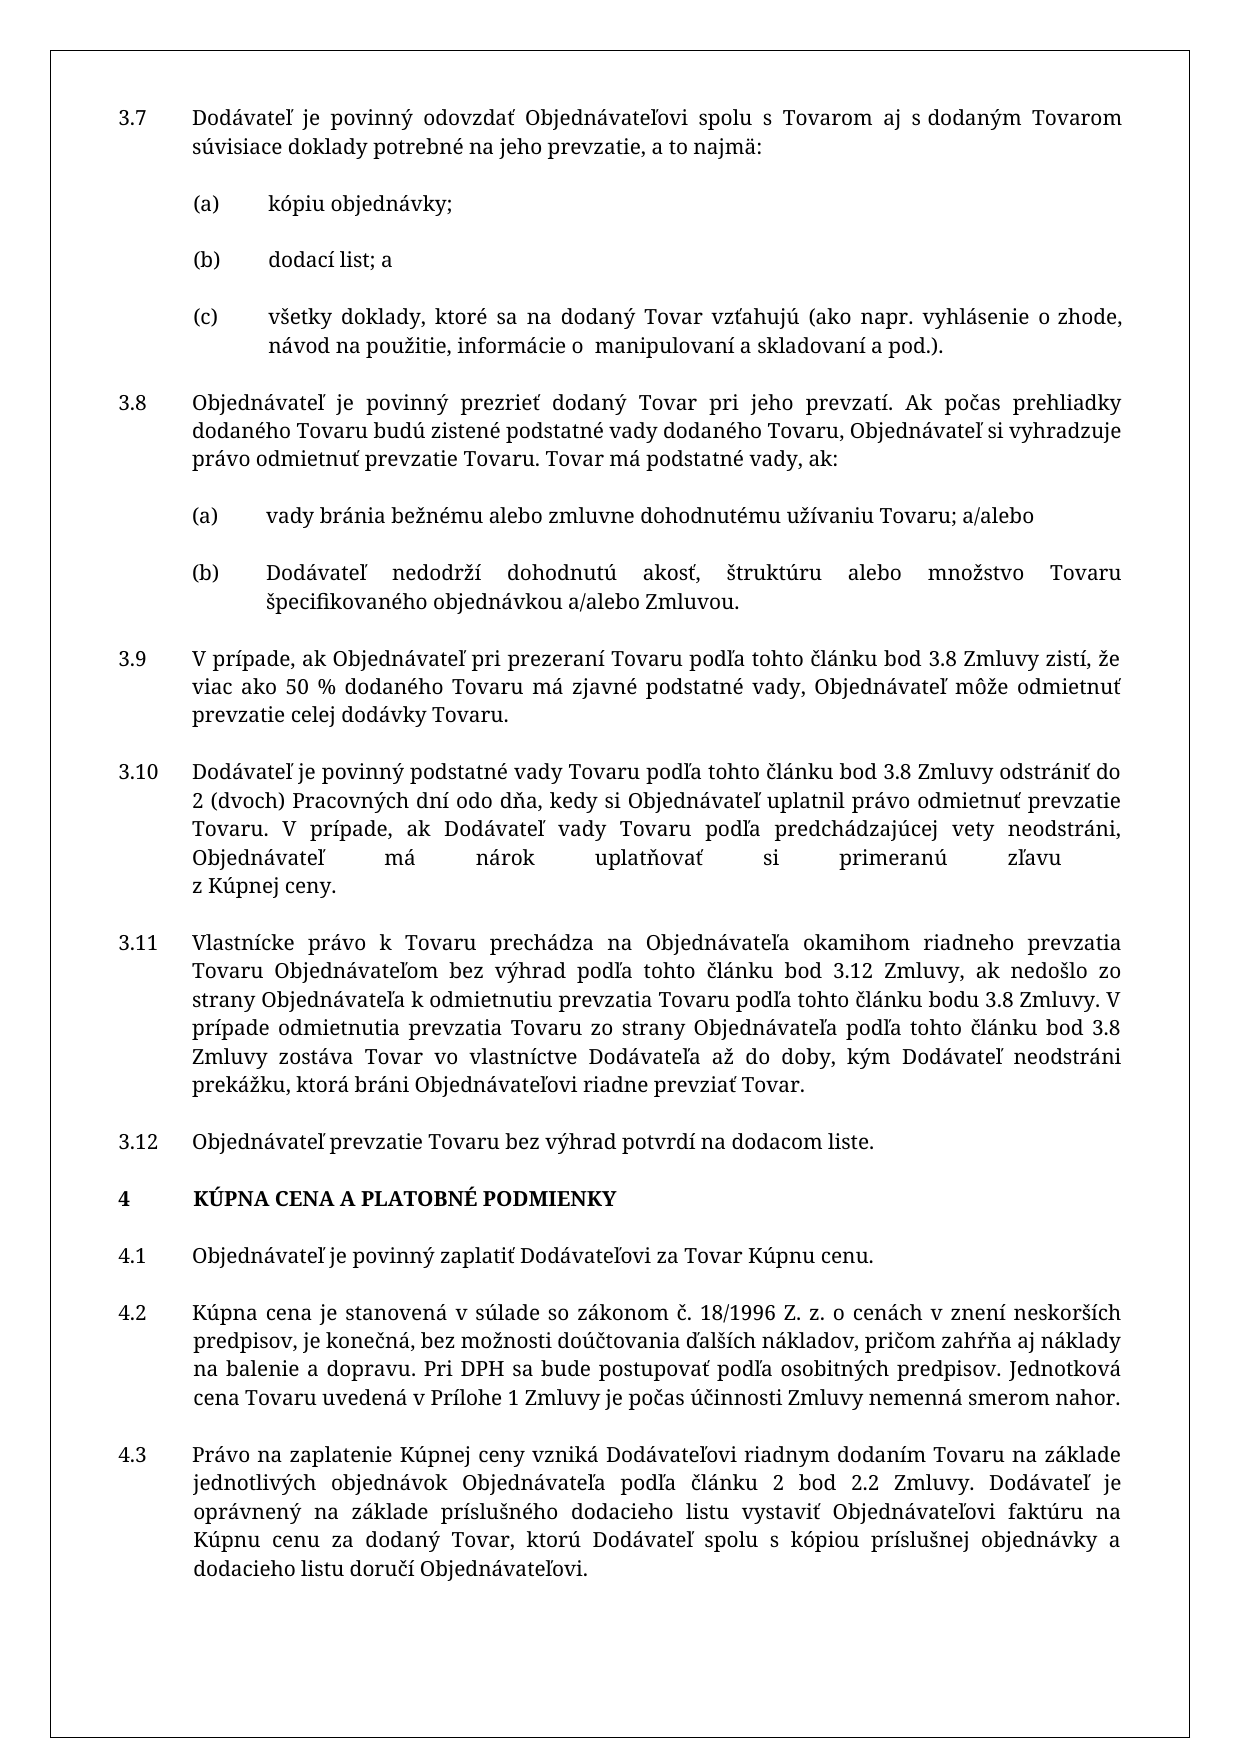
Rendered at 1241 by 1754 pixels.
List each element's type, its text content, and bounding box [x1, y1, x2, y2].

list Kúpna cena je stanovená v súlade so zákonom č. 18/1996 Z. z. o cenách v znení neskorších predpisov, je konečná, bez možnosti doúčtovania ďalších nákladov, pričom zahŕňa aj náklady na balenie a dopravu. Pri DPH sa bude postupovať podľa osobitných predpisov. Jednotková cena Tovaru uvedená v Prílohe 1 Zmluvy je počas účinnosti Zmluvy nemenná smerom nahor. [118, 1298, 1122, 1411]
list vady bránia bežnému alebo zmluvne dohodnutému užívaniu Tovaru; a/alebo [192, 501, 1122, 530]
list Dodávateľ je povinný odovzdať Objednávateľovi spolu s Tovarom aj s dodaným Tovarom súvisiace doklady potrebné na jeho prevzatie, a to najmä: [118, 103, 1122, 160]
list Dodávateľ je povinný podstatné vady Tovaru podľa tohto článku bod 3.8 Zmluvy odstrániť do 2 (dvoch) Pracovných dní odo dňa, kedy si Objednávateľ uplatnil právo odmietnuť prevzatie Tovaru. V prípade, ak Dodávateľ vady Tovaru podľa predchádzajúcej vety neodstráni, Objednávateľ má nárok uplatňovať si primeranú zľavu z Kúpnej ceny. [118, 757, 1122, 899]
list Dodávateľ nedodrží dohodnutú akosť, štruktúru alebo množstvo Tovaru špecifikovaného objednávkou a/alebo Zmluvou. [192, 558, 1122, 615]
list KÚPNA CENA A PLATOBNÉ PODMIENKY [118, 1184, 1122, 1212]
list kópiu objednávky; [193, 189, 1122, 217]
list Objednávateľ je povinný prezrieť dodaný Tovar pri jeho prevzatí. Ak počas prehliadky dodaného Tovaru budú zistené podstatné vady dodaného Tovaru, Objednávateľ si vyhradzuje právo odmietnuť prevzatie Tovaru. Tovar má podstatné vady, ak: [118, 388, 1122, 473]
list Objednávateľ je povinný zaplatiť Dodávateľovi za Tovar Kúpnu cenu. [118, 1241, 1122, 1269]
list Vlastnícke právo k Tovaru prechádza na Objednávateľa okamihom riadneho prevzatia Tovaru Objednávateľom bez výhrad podľa tohto článku bod 3.12 Zmluvy, ak nedošlo zo strany Objednávateľa k odmietnutiu prevzatia Tovaru podľa tohto článku bodu 3.8 Zmluvy. V prípade odmietnutia prevzatia Tovaru zo strany Objednávateľa podľa tohto článku bod 3.8 Zmluvy zostáva Tovar vo vlastníctve Dodávateľa až do doby, kým Dodávateľ neodstráni prekážku, ktorá bráni Objednávateľovi riadne prevziať Tovar. [118, 928, 1122, 1099]
list V prípade, ak Objednávateľ pri prezeraní Tovaru podľa tohto článku bod 3.8 Zmluvy zistí, že viac ako 50 % dodaného Tovaru má zjavné podstatné vady, Objednávateľ môže odmietnuť prevzatie celej dodávky Tovaru. [118, 644, 1122, 729]
list všetky doklady, ktoré sa na dodaný Tovar vzťahujú (ako napr. vyhlásenie o zhode, návod na použitie, informácie o manipulovaní a skladovaní a pod.). [193, 302, 1122, 359]
list Právo na zaplatenie Kúpnej ceny vzniká Dodávateľovi riadnym dodaním Tovaru na základe jednotlivých objednávok Objednávateľa podľa článku 2 bod 2.2 Zmluvy. Dodávateľ je oprávnený na základe príslušného dodacieho listu vystaviť Objednávateľovi faktúru na Kúpnu cenu za dodaný Tovar, ktorú Dodávateľ spolu s kópiou príslušnej objednávky a dodacieho listu doručí Objednávateľovi. [118, 1440, 1122, 1582]
list Objednávateľ prevzatie Tovaru bez výhrad potvrdí na dodacom liste. [118, 1127, 1122, 1156]
list dodací list; a [193, 246, 1122, 274]
